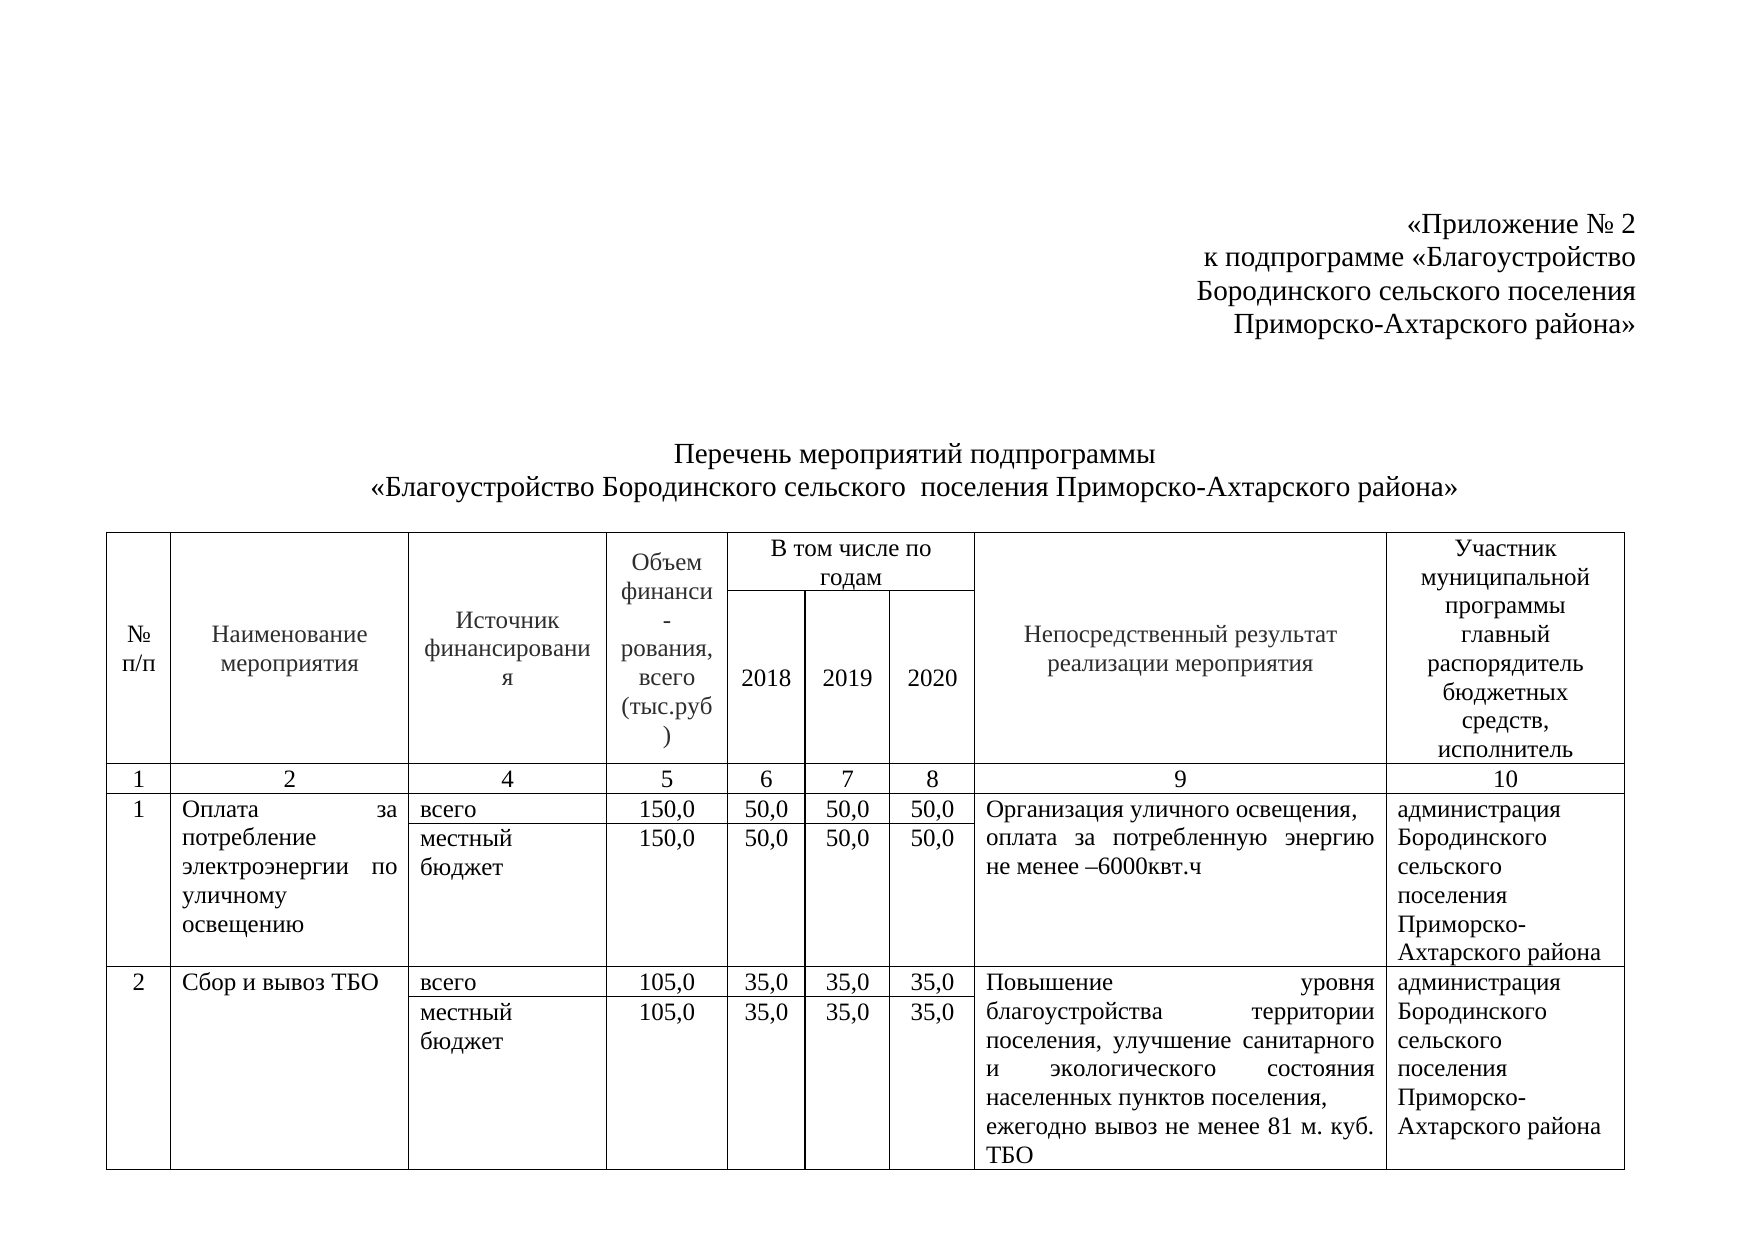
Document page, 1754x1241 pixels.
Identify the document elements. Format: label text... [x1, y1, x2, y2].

table_cell 50,0 [806, 794, 889, 822]
table_cell Организация уличного освещения, оплата за потребленную энергию не менее –6000квт.ч [975, 794, 1386, 966]
table_cell 50,0 [728, 824, 804, 966]
table_header Наименование мероприятия [171, 533, 408, 763]
table_cell 10 [1387, 764, 1624, 793]
table_cell местный бюджет [409, 824, 606, 966]
table_cell 5 [607, 764, 727, 793]
table_cell всего [409, 794, 606, 822]
table_cell 35,0 [806, 967, 889, 996]
table_cell 7 [806, 764, 889, 793]
table_cell 2020 [890, 591, 974, 763]
table_cell 50,0 [890, 824, 974, 966]
table_cell Оплата за потребление электроэнергии по уличному освещению [171, 794, 408, 966]
table_header Источник финансирования [409, 533, 606, 763]
text «Благоустройство Бородинского сельского поселения Приморско-Ахтарского района» [118, 469, 1636, 503]
table_cell 50,0 [728, 794, 804, 822]
table_cell всего [409, 967, 606, 996]
table_cell 8 [890, 764, 974, 793]
table_cell 2 [107, 967, 170, 1168]
text Перечень мероприятий подпрограммы [118, 436, 1636, 469]
table_cell 2018 [728, 591, 804, 763]
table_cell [1387, 967, 1624, 1168]
table_cell 35,0 [806, 997, 889, 1168]
text Бородинского сельского поселения [118, 273, 1636, 307]
table_header Непосредственный результат реализации мероприятия [975, 533, 1386, 763]
text Приморско-Ахтарского района» [118, 307, 1636, 340]
table_cell 35,0 [890, 967, 974, 996]
table_header № п/п [107, 533, 170, 763]
table_cell 1 [107, 764, 170, 793]
table_cell 1 [107, 794, 170, 966]
table_cell 150,0 [607, 794, 727, 822]
table_cell Сбор и вывоз ТБО [171, 967, 408, 1168]
table_header Объем финанси-рования, всего (тыс.руб) [607, 533, 727, 763]
table_cell 35,0 [728, 997, 804, 1168]
table_header В том числе по годам [728, 533, 974, 590]
table_cell 2019 [806, 591, 889, 763]
table_cell 35,0 [728, 967, 804, 996]
table_cell Повышение уровня благоустройства территории поселения, улучшение санитарного и экологического состояния населенных пунктов поселения, ежегодно вывоз не менее 81 м. куб. ТБО [975, 967, 1386, 1168]
text к подпрограмме «Благоустройство [118, 239, 1636, 273]
table_cell 2 [171, 764, 408, 793]
table_cell местный бюджет [409, 997, 606, 1168]
table_cell 6 [728, 764, 804, 793]
table_cell 150,0 [607, 824, 727, 966]
table_cell 105,0 [607, 967, 727, 996]
table_cell 35,0 [890, 997, 974, 1168]
table_cell 9 [975, 764, 1386, 793]
table_cell 50,0 [890, 794, 974, 822]
table_cell 4 [409, 764, 606, 793]
table_cell 105,0 [607, 997, 727, 1168]
table_cell 50,0 [806, 824, 889, 966]
table_cell администрация Бородинского сельского поселения Приморско-Ахтарского района [1387, 794, 1624, 966]
text «Приложение № 2 [118, 206, 1636, 239]
